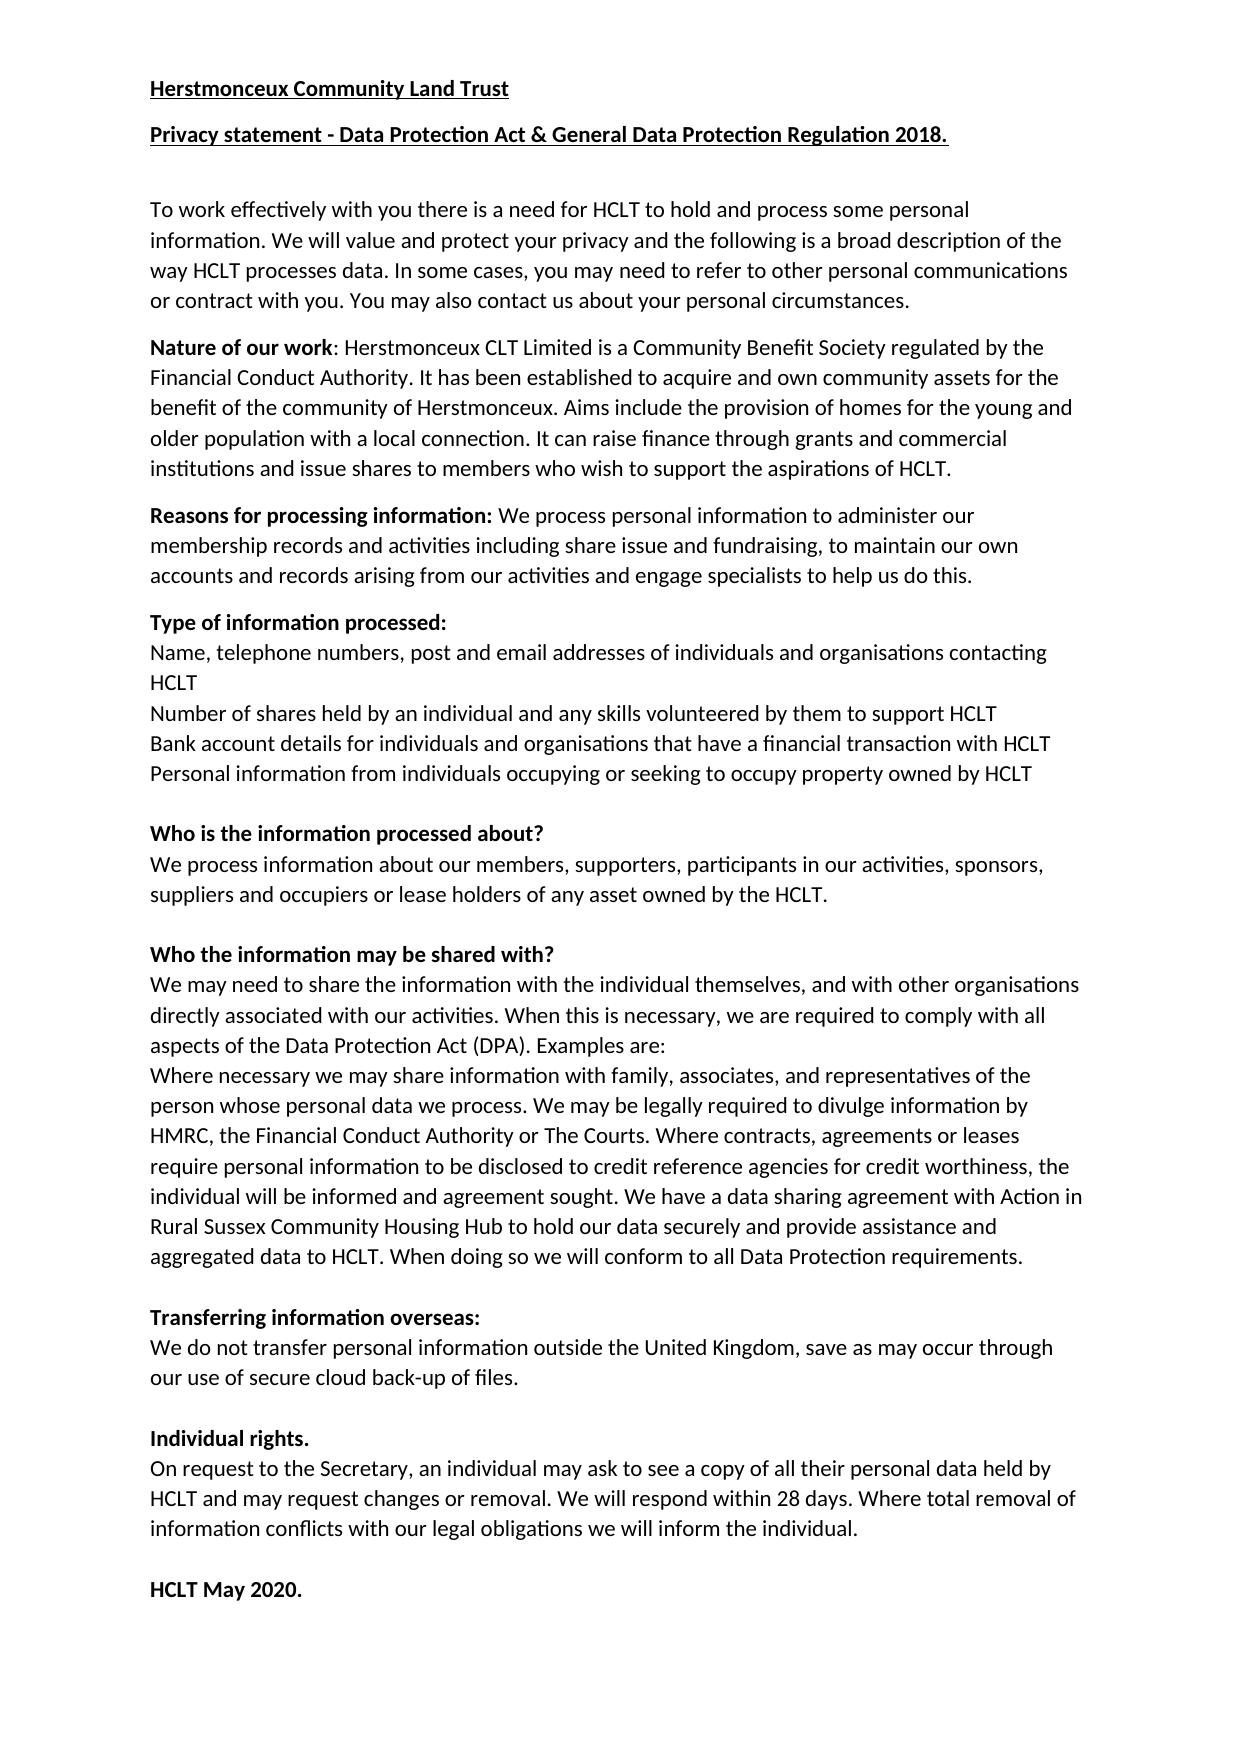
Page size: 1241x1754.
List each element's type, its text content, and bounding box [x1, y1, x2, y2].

text Where necessary we may share information with family, associates, and representatives of the person whose personal data we process. We may be legally required to divulge information by HMRC, the Financial Conduct Authority or The Courts. Where contracts, agreements or leases require personal information to be disclosed to credit reference agencies for credit worthiness, the individual will be informed and agreement sought. We have a data sharing agreement with Action in Rural Sussex Community Housing Hub to hold our data securely and provide assistance and aggregated data to HCLT. When doing so we will conform to all Data Protection requirements. [150, 1061, 1090, 1270]
text Type of information processed: [150, 608, 1090, 636]
text HCLT May 2020. [150, 1575, 1090, 1603]
text Who the information may be shared with? [150, 940, 1090, 968]
text We do not transfer personal information outside the United Kingdom, save as may occur through our use of secure cloud back-up of files. [150, 1333, 1090, 1391]
text Name, telephone numbers, post and email addresses of individuals and organisations contacting HCLT [150, 638, 1090, 696]
text Transferring information overseas: [150, 1303, 1090, 1331]
text Reasons for processing information: We process personal information to administer our membership records and activities including share issue and fundraising, to maintain our own accounts and records arising from our activities and engage specialists to help us do this. [150, 501, 1090, 589]
text Nature of our work: Herstmonceux CLT Limited is a Community Benefit Society regulated by the Financial Conduct Authority. It has been established to acquire and own community assets for the benefit of the community of Herstmonceux. Aims include the provision of homes for the young and older population with a local connection. It can raise finance through grants and commercial institutions and issue shares to members who wish to support the aspirations of HCLT. [150, 333, 1090, 482]
text To work effectively with you there is a need for HCLT to hold and process some personal information. We will value and protect your privacy and the following is a broad description of the way HCLT processes data. In some cases, you may need to refer to other personal communications or contract with you. You may also contact us about your personal circumstances. [150, 196, 1090, 314]
text On request to the Secretary, an individual may ask to see a copy of all their personal data held by HCLT and may request changes or removal. We will respond within 28 days. Where total removal of information conflicts with our legal obligations we will inform the individual. [150, 1454, 1090, 1542]
text Personal information from individuals occupying or seeking to occupy property owned by HCLT [150, 759, 1090, 787]
text Individual rights. [150, 1424, 1090, 1452]
text Number of shares held by an individual and any skills volunteered by them to support HCLT [150, 699, 1090, 727]
text We may need to share the information with the individual themselves, and with other organisations directly associated with our activities. When this is necessary, we are required to comply with all aspects of the Data Protection Act (DPA). Examples are: [150, 971, 1090, 1059]
text We process information about our members, supporters, participants in our activities, sponsors, suppliers and occupiers or lease holders of any asset owned by the HCLT. [150, 850, 1090, 908]
text Bank account details for individuals and organisations that have a financial transaction with HCLT [150, 729, 1090, 757]
text Who is the information processed about? [150, 819, 1090, 847]
